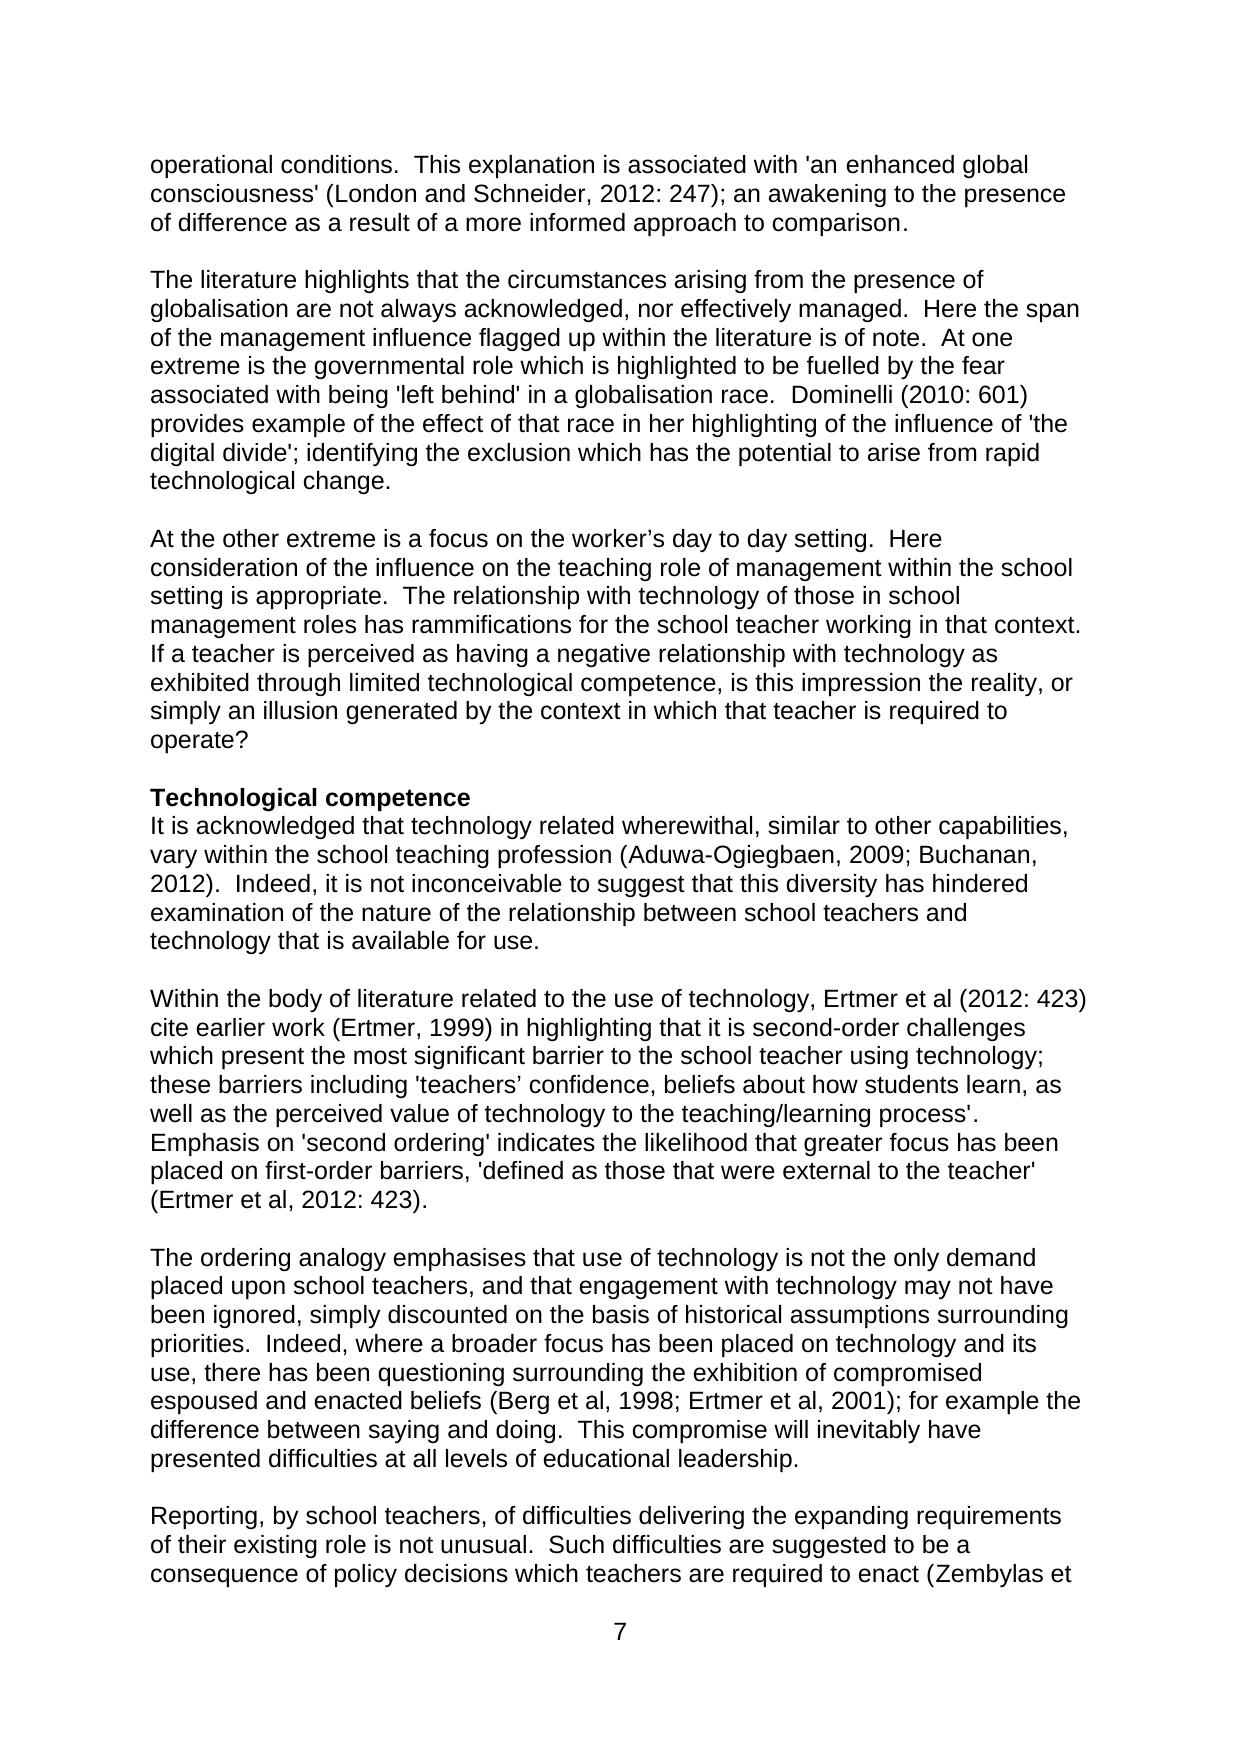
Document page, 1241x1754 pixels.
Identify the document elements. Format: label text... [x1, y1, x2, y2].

text Technological competence [150, 782, 1090, 811]
text The literature highlights that the circumstances arising from the presence of globalisation are not always acknowledged, nor effectively managed. Here the span of the management influence flagged up within the literature is of note. At one extreme is the governmental role which is highlighted to be fuelled by the fear associated with being 'left behind' in a globalisation race. Dominelli (2010: 601) provides example of the effect of that race in her highlighting of the influence of 'the digital divide'; identifying the exclusion which has the potential to arise from rapid technological change. [150, 265, 1090, 495]
text The ordering analogy emphasises that use of technology is not the only demand placed upon school teachers, and that engagement with technology may not have been ignored, simply discounted on the basis of historical assumptions surrounding priorities. Indeed, where a broader focus has been placed on technology and its use, there has been questioning surrounding the exhibition of compromised espoused and enacted beliefs (Berg et al, 1998; Ertmer et al, 2001); for example the difference between saying and doing. This compromise will inevitably have presented difficulties at all levels of educational leadership. [150, 1242, 1090, 1472]
text At the other extreme is a focus on the worker’s day to day setting. Here consideration of the influence on the teaching role of management within the school setting is appropriate. The relationship with technology of those in school management roles has rammifications for the school teacher working in that context. If a teacher is perceived as having a negative relationship with technology as exhibited through limited technological competence, is this impression the reality, or simply an illusion generated by the context in which that teacher is required to operate? [150, 524, 1090, 754]
text Within the body of literature related to the use of technology, Ertmer et al (2012: 423) cite earlier work (Ertmer, 1999) in highlighting that it is second-order challenges which present the most significant barrier to the school teacher using technology; these barriers including 'teachers’ confidence, beliefs about how students learn, as well as the perceived value of technology to the teaching/learning process'. Emphasis on 'second ordering' indicates the likelihood that greater focus has been placed on first-order barriers, 'defined as those that were external to the teacher' (Ertmer et al, 2012: 423). [150, 984, 1090, 1214]
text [150, 1501, 1090, 1587]
text It is acknowledged that technology related wherewithal, similar to other capabilities, vary within the school teaching profession (Aduwa-Ogiegbaen, 2009; Buchanan, 2012). Indeed, it is not inconceivable to suggest that this diversity has hindered examination of the nature of the relationship between school teachers and technology that is available for use. [150, 811, 1090, 955]
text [150, 150, 1090, 236]
